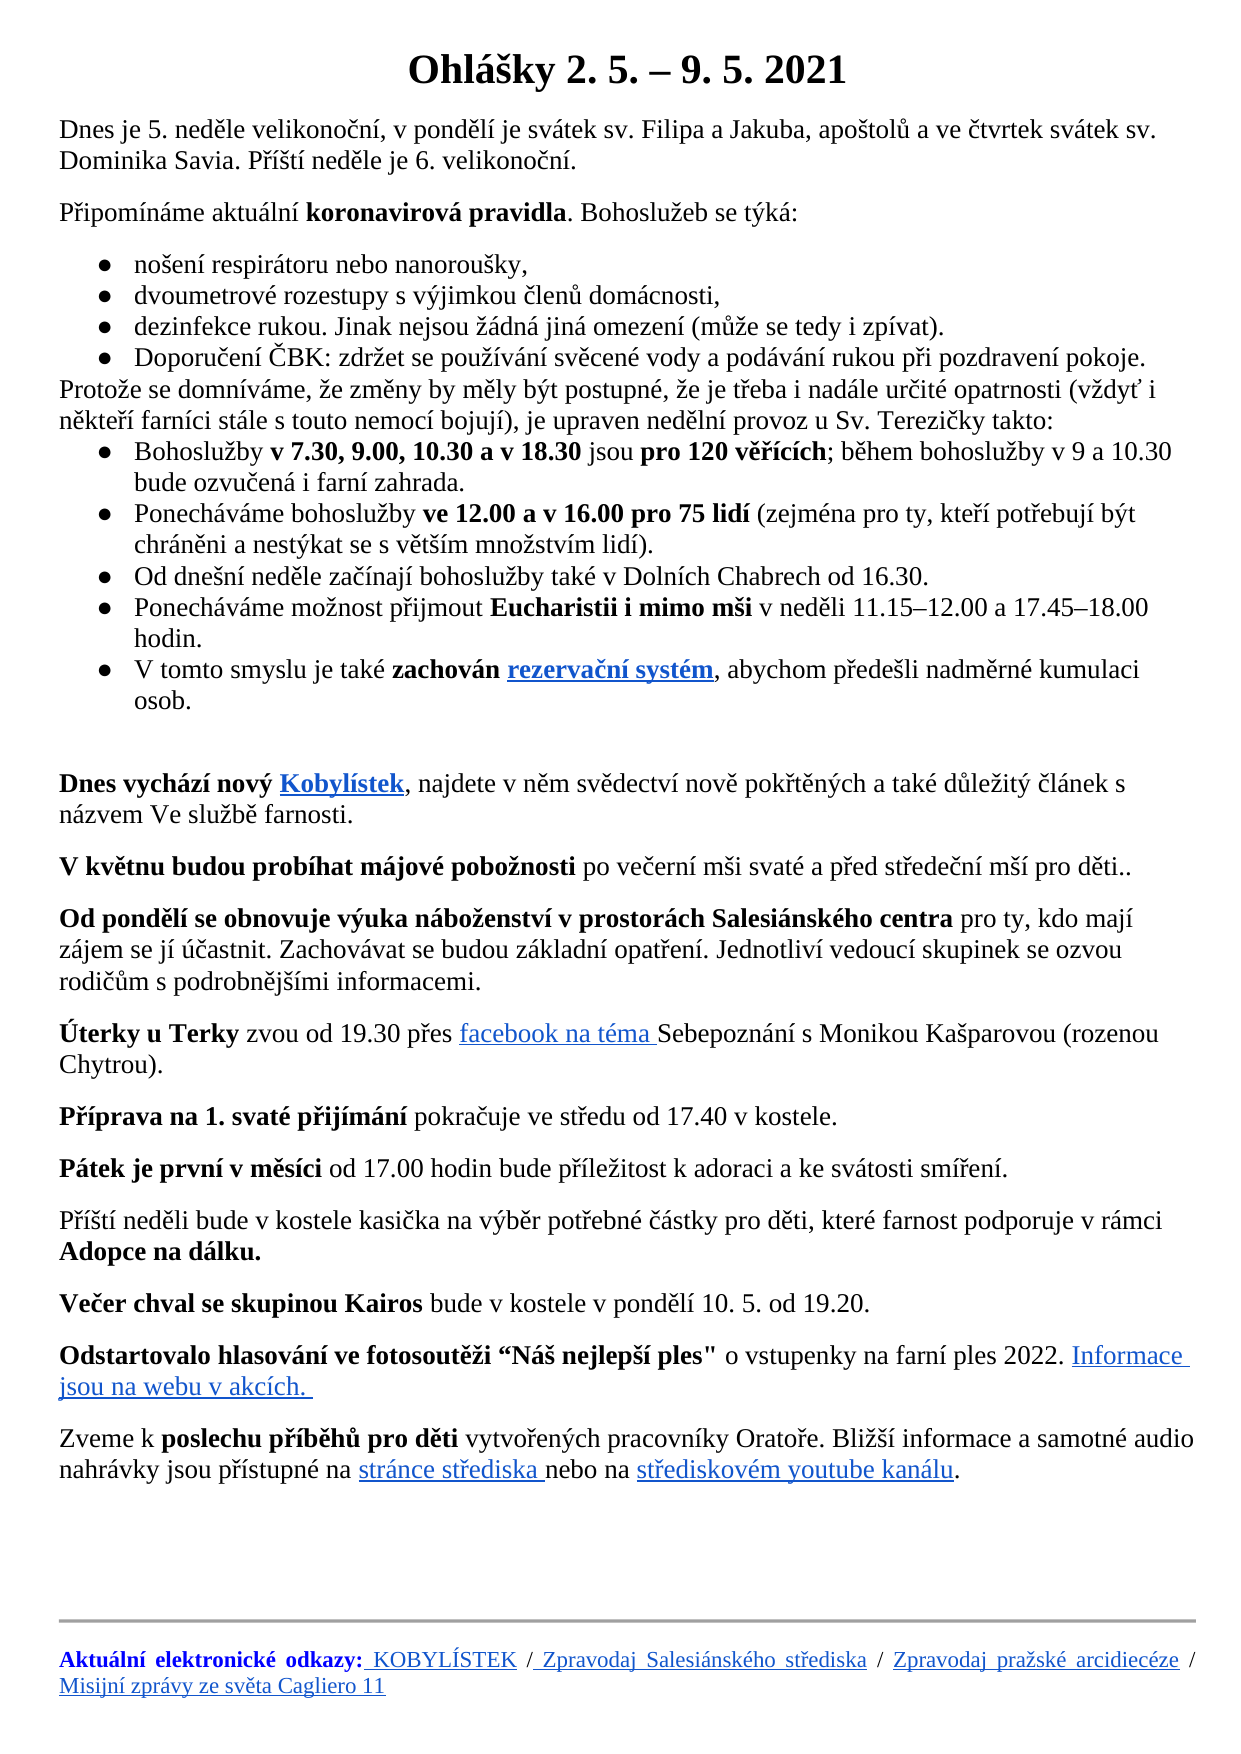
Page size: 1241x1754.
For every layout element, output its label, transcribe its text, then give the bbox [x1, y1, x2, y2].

list nošení respirátoru nebo nanoroušky, [96, 248, 1196, 279]
text Ohlášky 2. 5. – 9. 5. 2021 [59, 44, 1196, 92]
text Příští neděli bude v kostele kasička na výběr potřebné částky pro děti, které farnost podporuje v rámci Adopce na dálku. [59, 1204, 1196, 1266]
text Zveme k poslechu příběhů pro děti vytvořených pracovníky Oratoře. Bližší informace a samotné audio nahrávky jsou přístupné na stránce střediska nebo na střediskovém youtube kanálu. [59, 1422, 1196, 1484]
list Ponecháváme možnost přijmout Eucharistii i mimo mši v neděli 11.15–12.00 a 17.45–18.00 hodin. [96, 591, 1196, 653]
list dvoumetrové rozestupy s výjimkou členů domácnosti, [96, 279, 1196, 310]
text Úterky u Terky zvou od 19.30 přes facebook na téma Sebepoznání s Monikou Kašparovou (rozenou Chytrou). [59, 1017, 1196, 1079]
list Doporučení ČBK: zdržet se používání svěcené vody a podávání rukou při pozdravení pokoje. [96, 342, 1196, 373]
text Protože se domníváme, že změny by měly být postupné, že je třeba i nadále určité opatrnosti (vždyť i někteří farníci stále s touto nemocí bojují), je upraven nedělní provoz u Sv. Terezičky takto: [59, 373, 1196, 435]
list dezinfekce rukou. Jinak nejsou žádná jiná omezení (může se tedy i zpívat). [96, 310, 1196, 342]
list Ponecháváme bohoslužby ve 12.00 a v 16.00 pro 75 lidí (zejména pro ty, kteří potřebují být chráněni a nestýkat se s větším množstvím lidí). [96, 497, 1196, 559]
text Příprava na 1. svaté přijímání pokračuje ve středu od 17.40 v kostele. [59, 1100, 1196, 1131]
text Pátek je první v měsíci od 17.00 hodin bude příležitost k adoraci a ke svátosti smíření. [59, 1152, 1196, 1183]
text Aktuální elektronické odkazy: KOBYLÍSTEK / Zpravodaj Salesiánského střediska / Zpravodaj pražské arcidiecéze / Misijní zprávy ze světa Cagliero 11 [59, 1623, 1196, 1698]
text Večer chval se skupinou Kairos bude v kostele v pondělí 10. 5. od 19.20. [59, 1287, 1196, 1318]
text V květnu budou probíhat májové pobožnosti po večerní mši svaté a před středeční mší pro děti.. [59, 850, 1196, 882]
text Od pondělí se obnovuje výuka náboženství v prostorách Salesiánského centra pro ty, kdo mají zájem se jí účastnit. Zachovávat se budou základní opatření. Jednotliví vedoucí skupinek se ozvou rodičům s podrobnějšími informacemi. [59, 902, 1196, 996]
text Dnes vychází nový Kobylístek, najdete v něm svědectví nově pokřtěných a také důležitý článek s názvem Ve službě farnosti. [59, 767, 1196, 829]
text Odstartovalo hlasování ve fotosoutěži “Náš nejlepší ples" o vstupenky na farní ples 2022. Informace jsou na webu v akcích. [59, 1339, 1196, 1401]
text Připomínáme aktuální koronavirová pravidla. Bohoslužeb se týká: [59, 196, 1196, 227]
list Od dnešní neděle začínají bohoslužby také v Dolních Chabrech od 16.30. [96, 559, 1196, 591]
list V tomto smyslu je také zachován rezervační systém, abychom předešli nadměrné kumulaci osob. [96, 653, 1196, 715]
text Dnes je 5. neděle velikonoční, v pondělí je svátek sv. Filipa a Jakuba, apoštolů a ve čtvrtek svátek sv. Dominika Savia. Příští neděle je 6. velikonoční. [59, 113, 1196, 175]
list Bohoslužby v 7.30, 9.00, 10.30 a v 18.30 jsou pro 120 věřících; během bohoslužby v 9 a 10.30 bude ozvučená i farní zahrada. [96, 435, 1196, 497]
